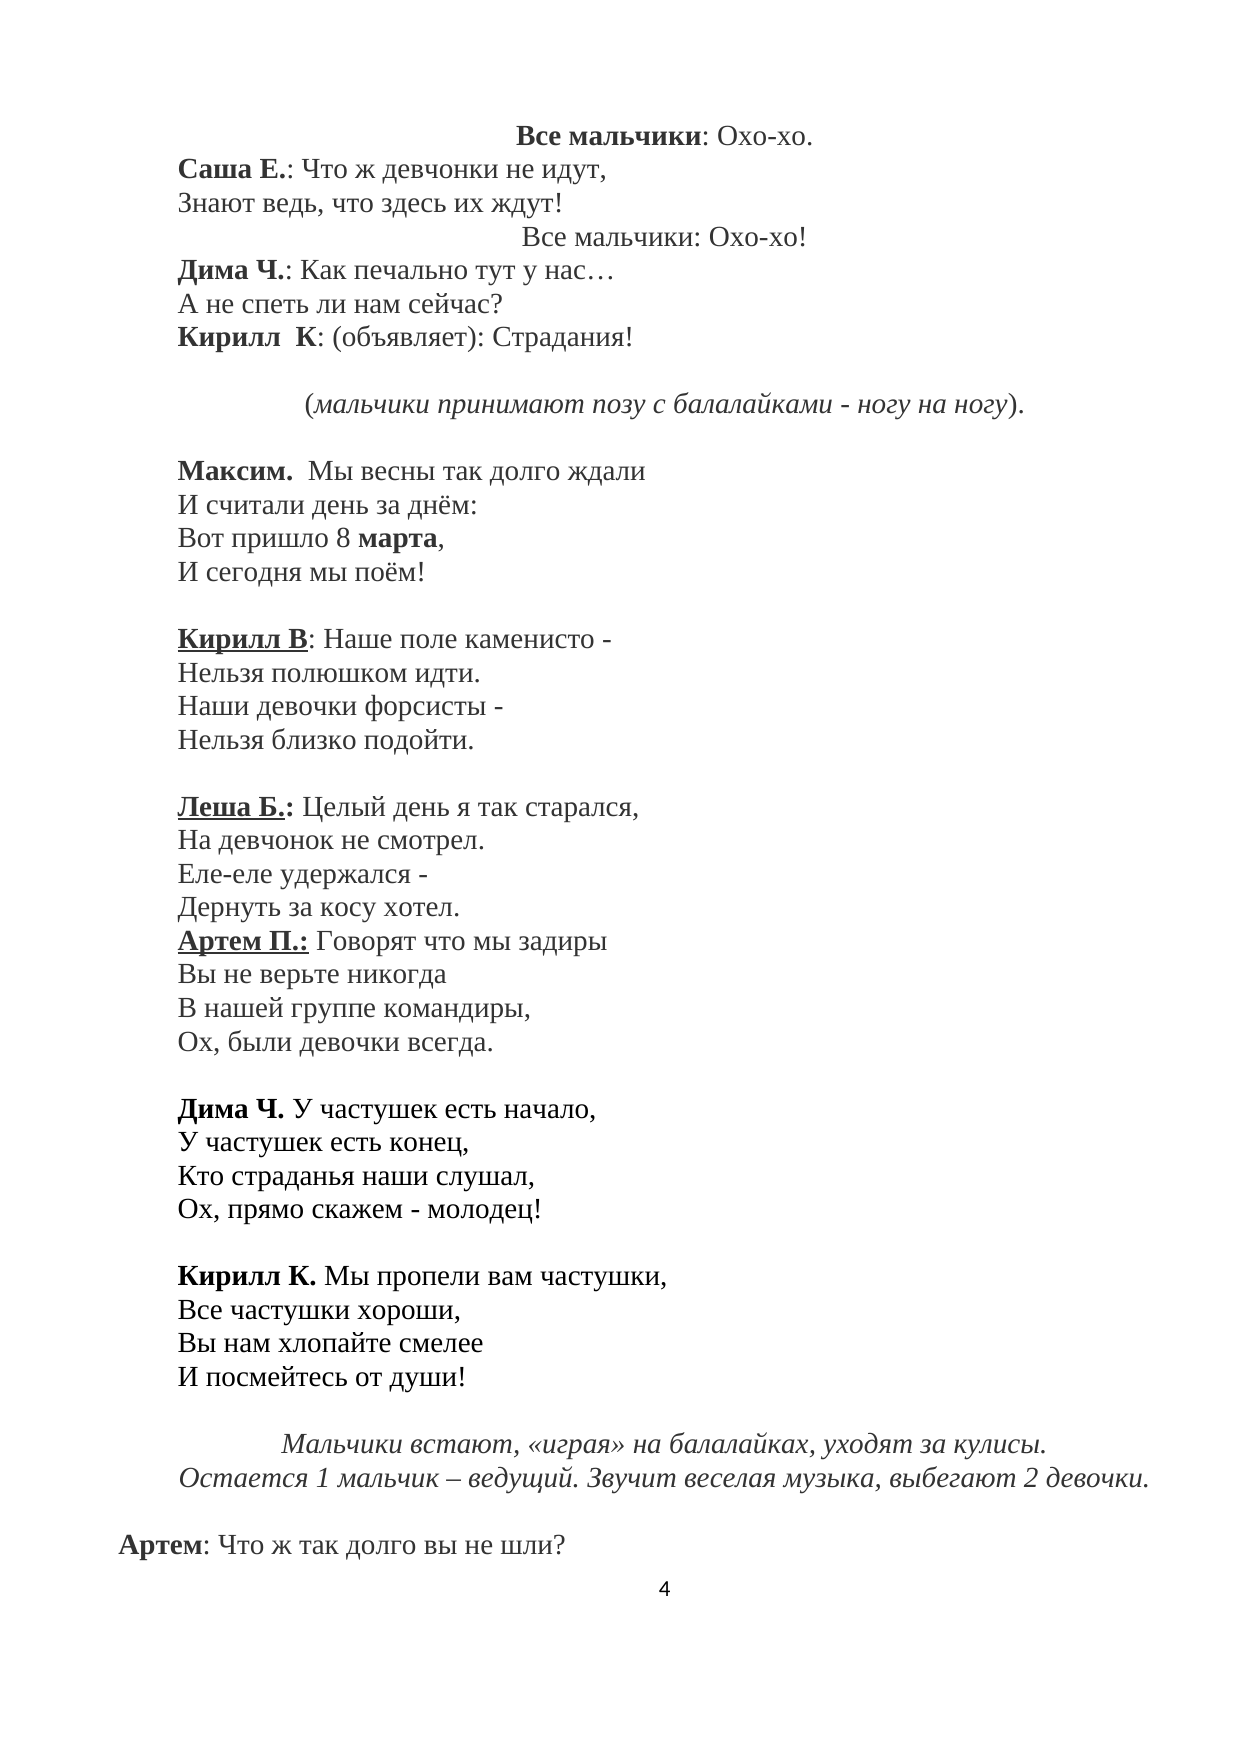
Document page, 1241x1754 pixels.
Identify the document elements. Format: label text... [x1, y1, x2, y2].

text Дима Ч.: Как печально тут у нас… [177, 252, 1152, 286]
text На девчонок не смотрел. [177, 822, 1152, 856]
text Вы нам хлопайте смелее [177, 1326, 1152, 1359]
text Кирилл К: (объявляет): Страдания! [177, 319, 1152, 353]
text Артем: Что ж так долго вы не шли? [118, 1527, 1152, 1560]
text Нельзя полюшком идти. [177, 655, 1152, 688]
text Знают ведь, что здесь их ждут! [177, 185, 1152, 219]
text Вы не верьте никогда [177, 957, 1152, 990]
text Кто страданья наши слушал, [177, 1158, 1152, 1191]
text Нельзя близко подойти. [177, 722, 1152, 755]
text В нашей группе командиры, [177, 990, 1152, 1024]
text И сегодня мы поём! [177, 554, 1152, 588]
text Вот пришло 8 марта, [177, 521, 1152, 554]
text Дима Ч. У частушек есть начало, [177, 1091, 1152, 1124]
text Кирилл В: Наше поле каменисто - [177, 621, 1152, 655]
text И считали день за днём: [177, 487, 1152, 521]
text (мальчики принимают позу с балалайками - ногу на ногу). [177, 386, 1152, 420]
text Леша Б.: Целый день я так старался, [177, 789, 1152, 822]
text Саша Е.: Что ж девчонки не идут, [177, 152, 1152, 185]
text Артем П.: Говорят что мы задиры [177, 923, 1152, 957]
text Дернуть за косу хотел. [177, 889, 1152, 923]
text Ох, были девочки всегда. [177, 1024, 1152, 1057]
text Максим. Мы весны так долго ждали [177, 453, 1152, 487]
text Остается 1 мальчик – ведущий. Звучит веселая музыка, выбегают 2 девочки. [177, 1460, 1152, 1493]
text Наши девочки форсисты - [177, 688, 1152, 722]
text Все мальчики: Охо-хо! [177, 219, 1152, 252]
text Кирилл К. Мы пропели вам частушки, [177, 1258, 1152, 1292]
text Мальчики встают, «играя» на балалайках, уходят за кулисы. [177, 1426, 1152, 1460]
text Ох, прямо скажем - молодец! [177, 1191, 1152, 1225]
text А не спеть ли нам сейчас? [177, 286, 1152, 319]
text Все частушки хороши, [177, 1292, 1152, 1326]
text И посмейтесь от души! [177, 1359, 1152, 1393]
text Все мальчики: Охо-хо. [177, 118, 1152, 152]
text Еле-еле удержался - [177, 856, 1152, 889]
text У частушек есть конец, [177, 1124, 1152, 1158]
